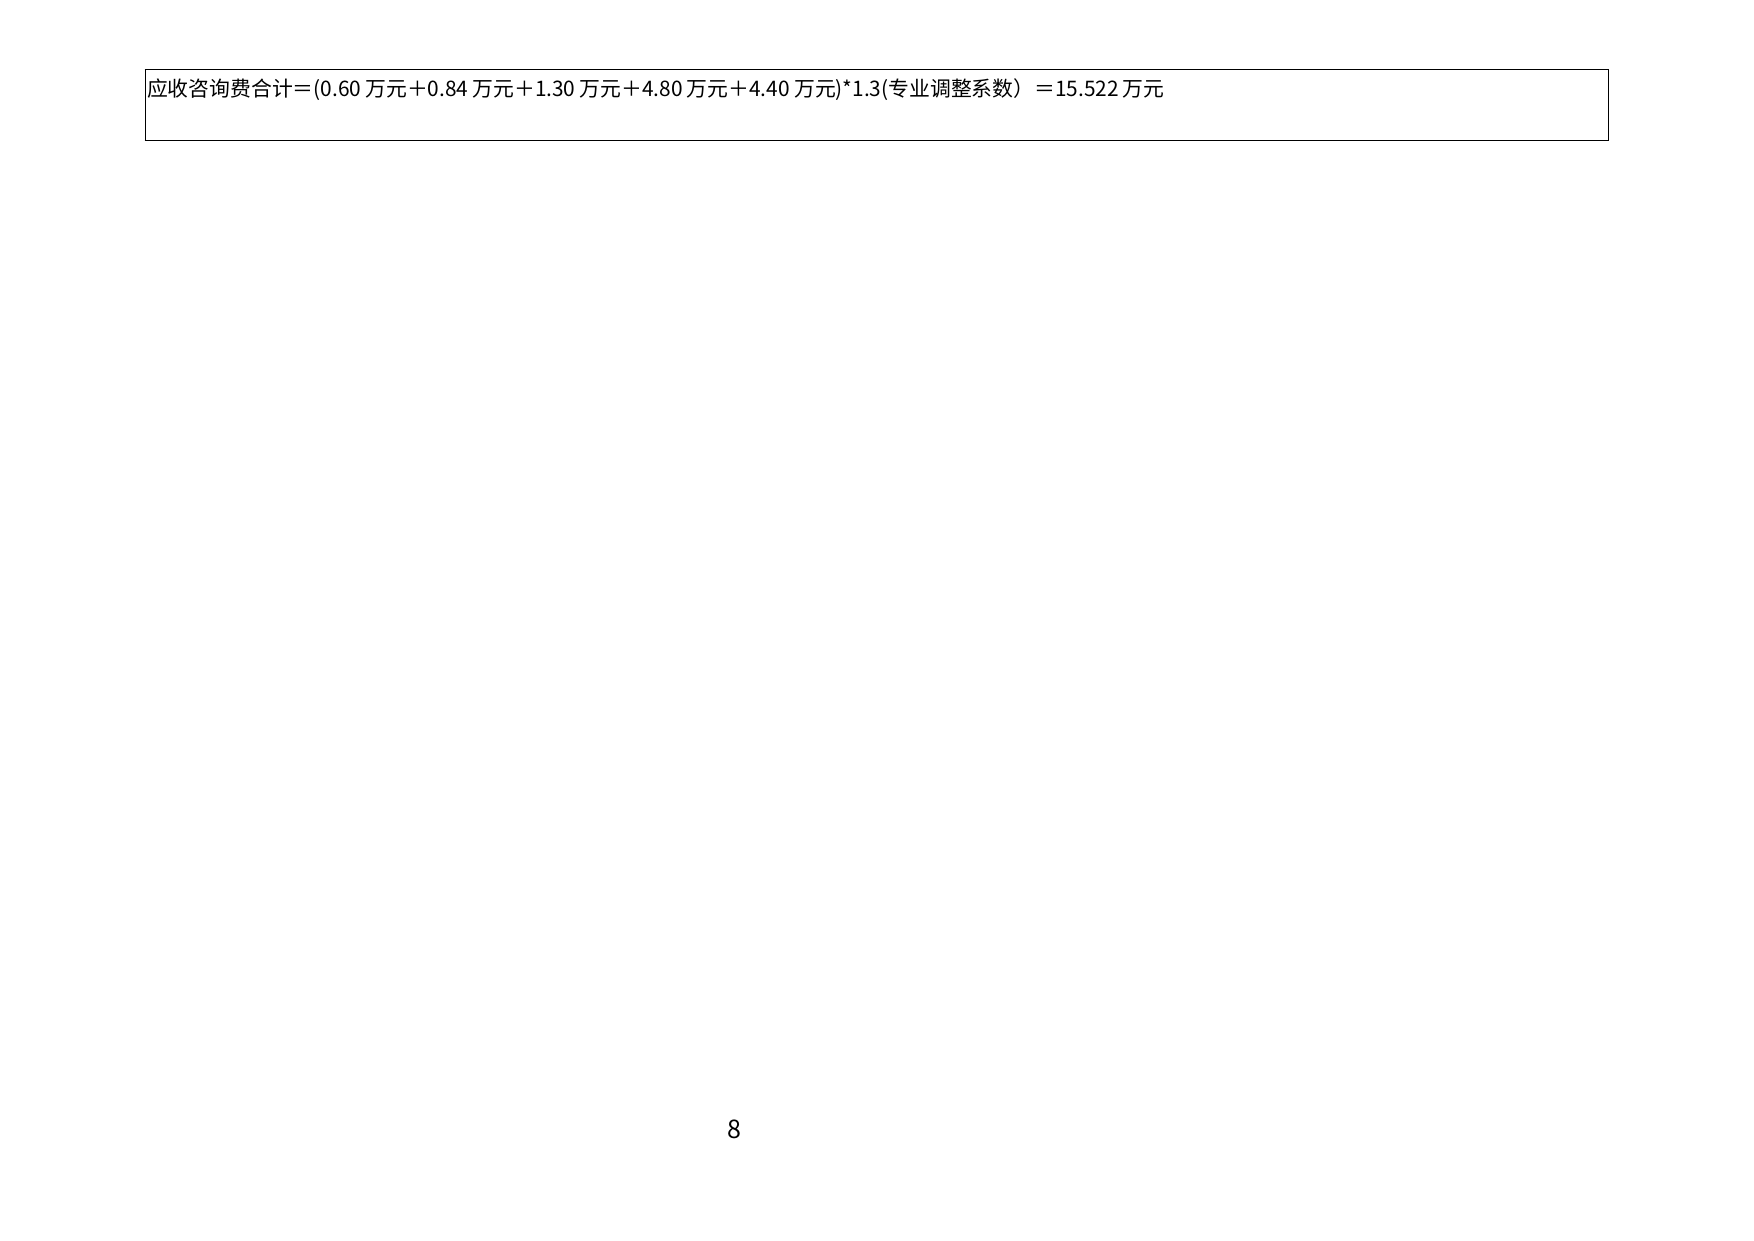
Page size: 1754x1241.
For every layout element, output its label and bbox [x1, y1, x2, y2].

table_cell [146, 70, 1608, 140]
